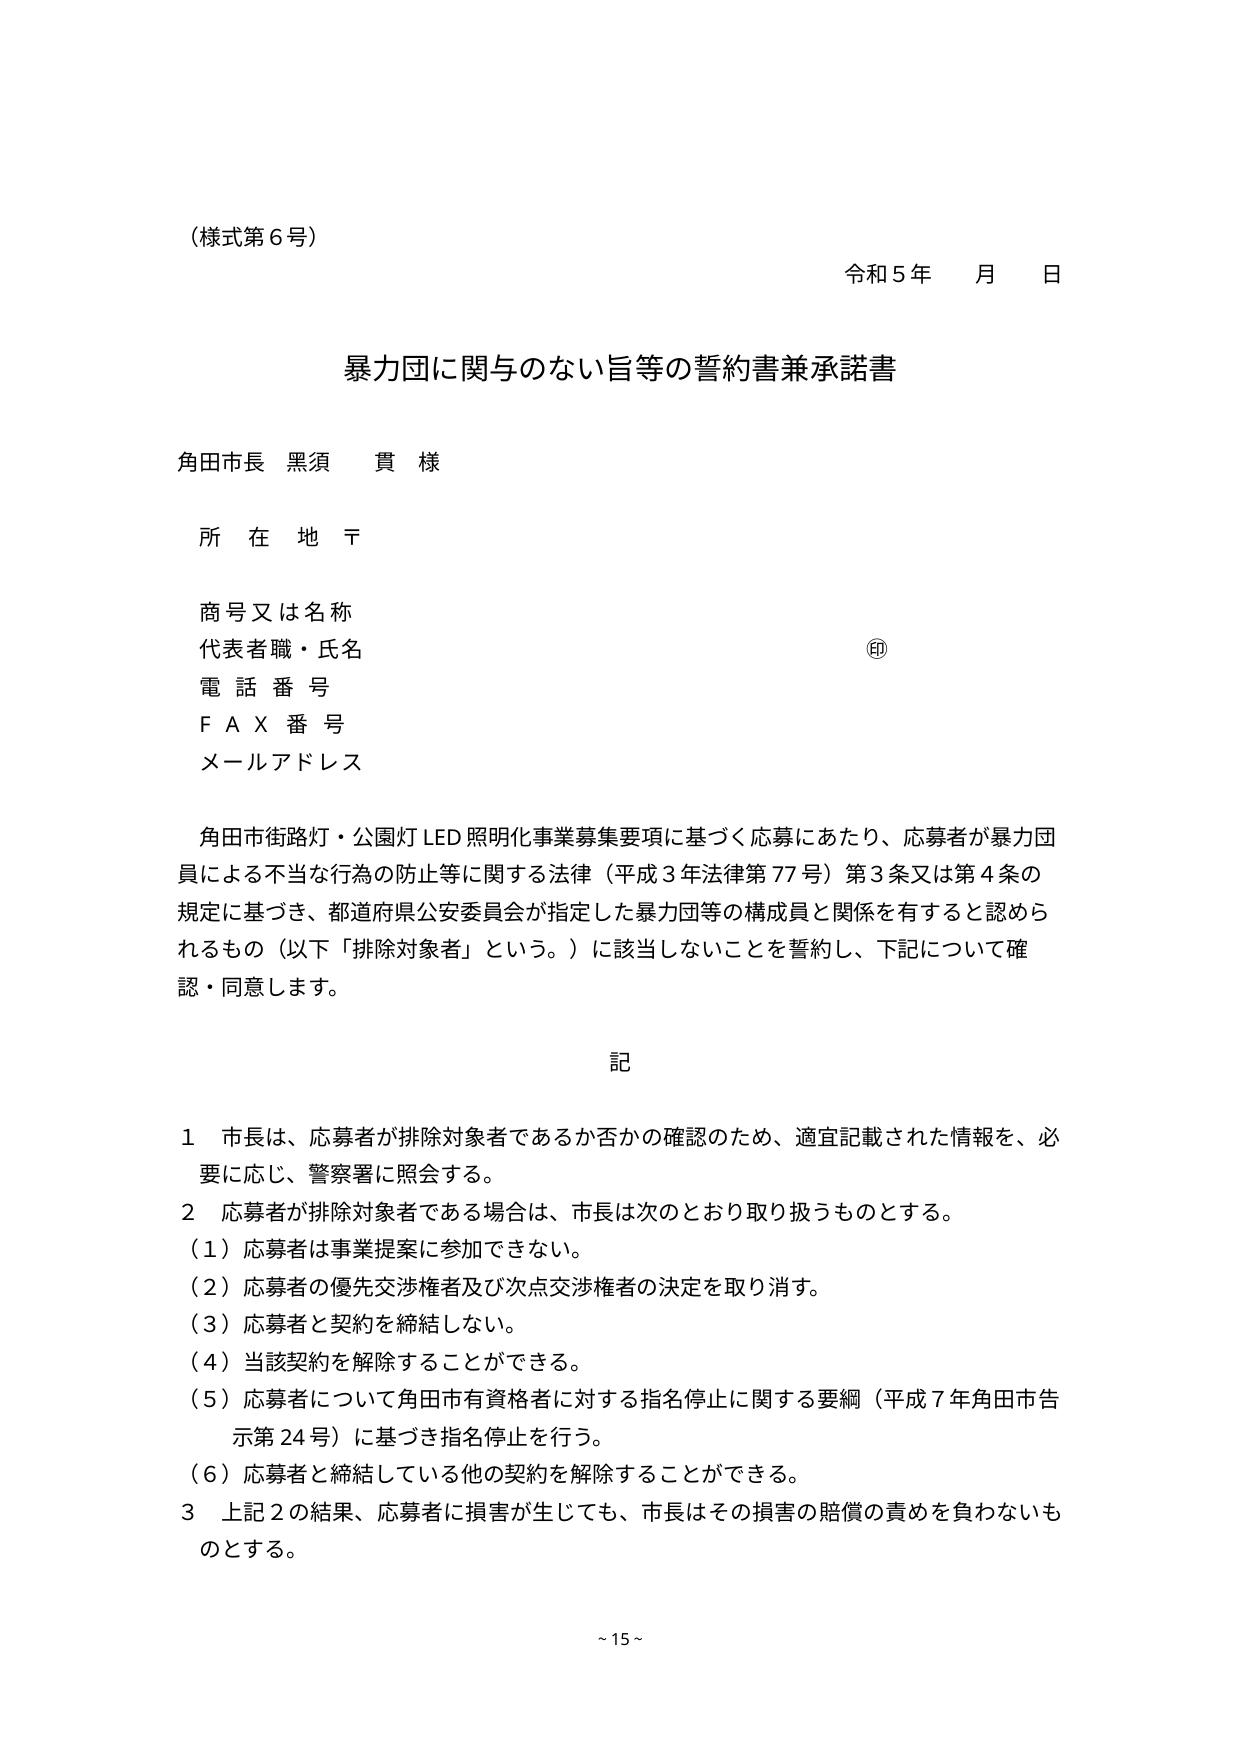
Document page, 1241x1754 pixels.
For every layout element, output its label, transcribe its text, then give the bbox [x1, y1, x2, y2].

text （４）当該契約を解除することができる。 [177, 1342, 1063, 1379]
text （様式第６号） [177, 217, 1063, 254]
text ３ 上記２の結果、応募者に損害が生じても、市長はその損害の賠償の責めを負わないものとする。 [177, 1492, 1063, 1567]
subtitle 記 [177, 1042, 1063, 1079]
text （５）応募者について角田市有資格者に対する指名停止に関する要綱（平成７年角田市告示第24号）に基づき指名停止を行う。 [177, 1379, 1063, 1454]
text （３）応募者と契約を締結しない。 [177, 1304, 1063, 1342]
text １ 市長は、応募者が排除対象者であるか否かの確認のため、適宜記載された情報を、必要に応じ、警察署に照会する。 [177, 1117, 1063, 1192]
text メールアドレス [177, 742, 1063, 779]
text FAX番号 [177, 704, 1063, 742]
text （２）応募者の優先交渉権者及び次点交渉権者の決定を取り消す。 [177, 1267, 1063, 1304]
text 電話番号 [177, 667, 1063, 704]
text ２ 応募者が排除対象者である場合は、市長は次のとおり取り扱うものとする。 [177, 1192, 1063, 1229]
text 所在地 〒 [177, 517, 1063, 554]
text （１）応募者は事業提案に参加できない。 [177, 1229, 1063, 1267]
text 商号又は名称 [177, 592, 1063, 629]
text 暴力団に関与のない旨等の誓約書兼承諾書 [177, 329, 1063, 404]
text 角田市街路灯・公園灯LED照明化事業募集要項に基づく応募にあたり、応募者が暴力団員による不当な行為の防止等に関する法律（平成３年法律第77号）第３条又は第４条の規定に基づき、都道府県公安委員会が指定した暴力団等の構成員と関係を有すると認められるもの（以下「排除対象者」という。）に該当しないことを誓約し、下記について確認・同意します。 [177, 817, 1063, 1004]
text （６）応募者と締結している他の契約を解除することができる。 [177, 1454, 1063, 1492]
text 角田市長 黑須 貫 様 [177, 442, 1063, 479]
text 令和５年 月 日 [177, 254, 1063, 292]
text 代表者職・氏名 ㊞ [177, 629, 1063, 667]
